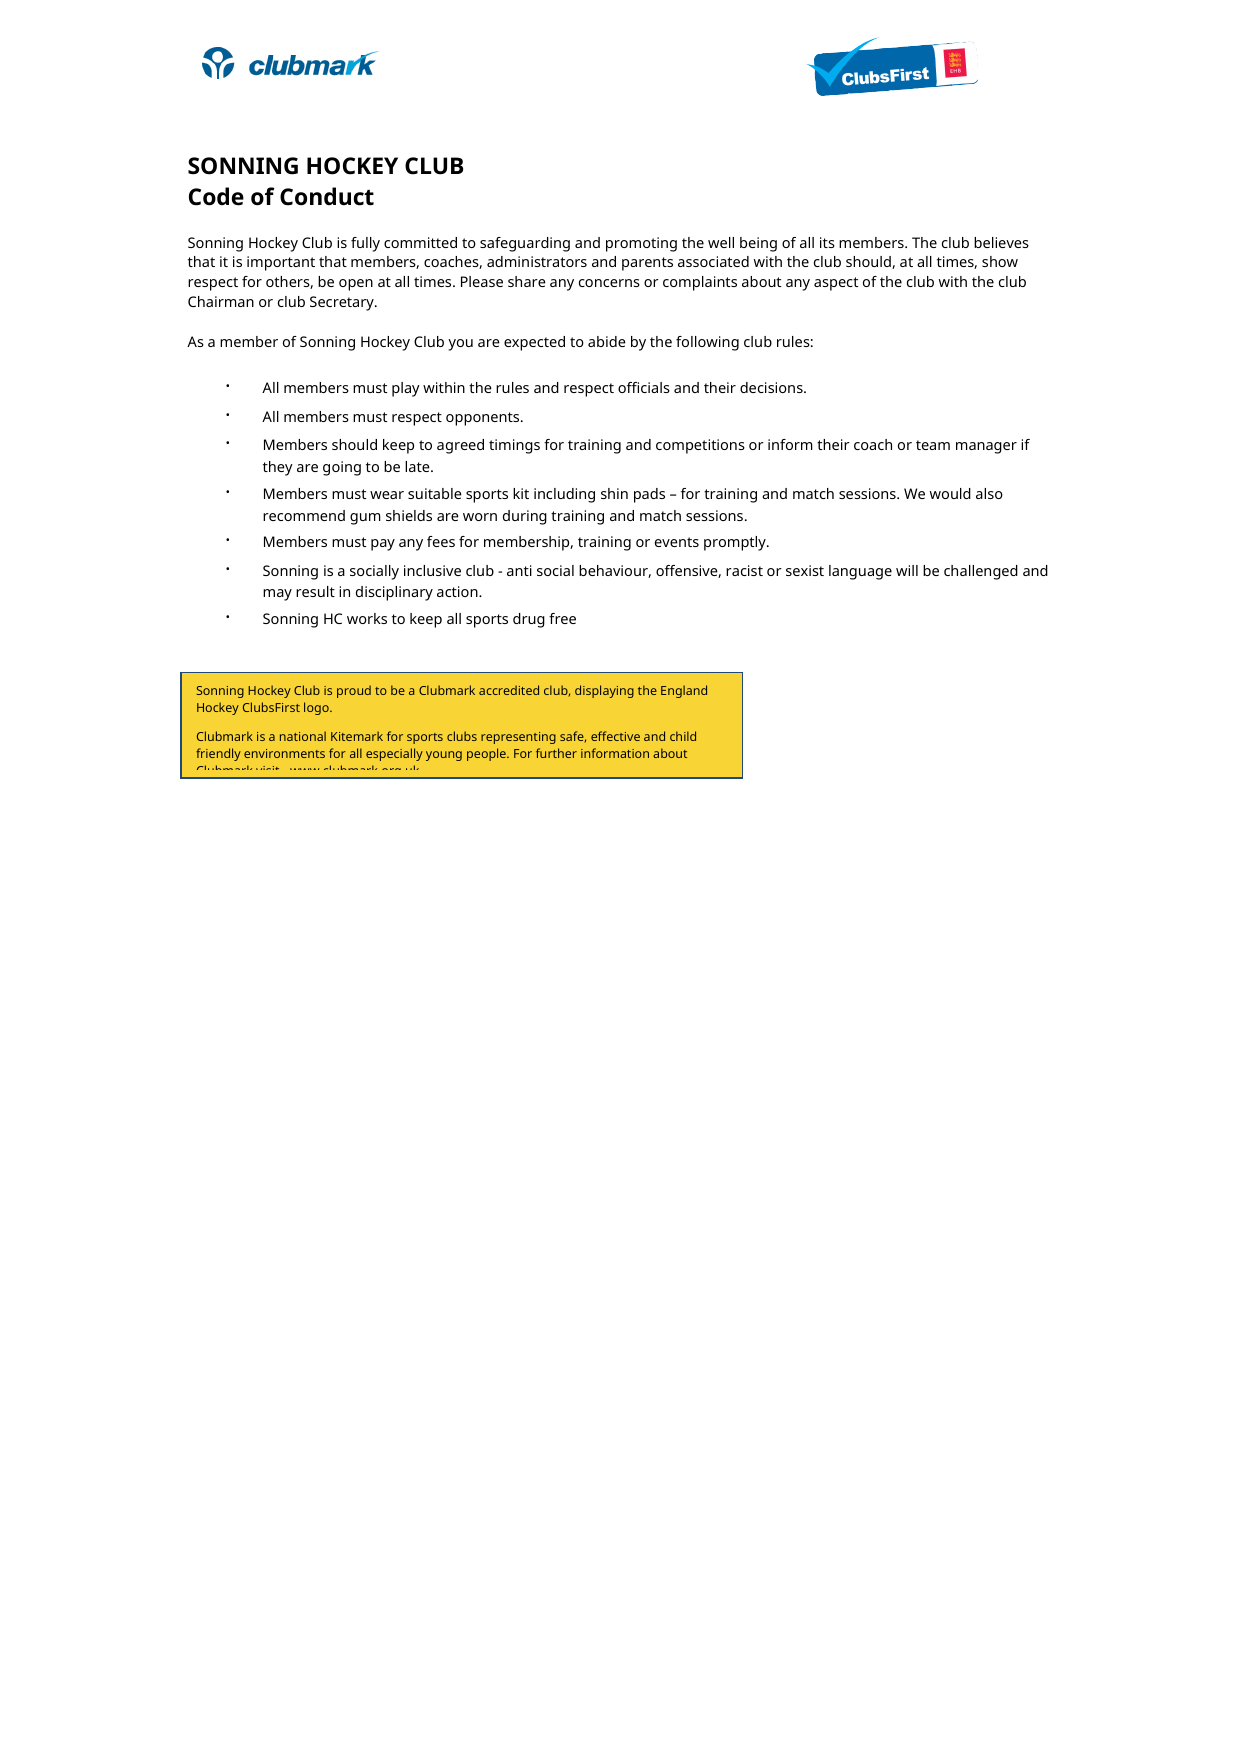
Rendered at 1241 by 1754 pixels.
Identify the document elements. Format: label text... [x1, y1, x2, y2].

list Members should keep to agreed timings for training and competitions or inform their coach or team manager if they are going to be late. [225, 428, 1053, 477]
text As a member of Sonning Hockey Club you are expected to abide by the following club rules: [187, 332, 1053, 352]
list Members must pay any fees for membership, training or events promptly. [225, 525, 1053, 554]
text Code of Conduct [187, 181, 1053, 212]
list Sonning HC works to keep all sports drug free [225, 602, 1053, 630]
picture [806, 37, 979, 96]
text SONNING HOCKEY CLUB [187, 150, 1053, 181]
list All members must respect opponents. [225, 400, 1053, 428]
list Members must wear suitable sports kit including shin pads – for training and match sessions. We would also recommend gum shields are worn during training and match sessions. [225, 477, 1053, 525]
list All members must play within the rules and respect officials and their decisions. [225, 372, 1053, 400]
list Sonning is a socially inclusive club - anti social behaviour, offensive, racist or sexist language will be challenged and may result in disciplinary action. [225, 554, 1053, 602]
picture [187, 37, 395, 90]
text Sonning Hockey Club is fully committed to safeguarding and promoting the well being of all its members. The club believes that it is important that members, coaches, administrators and parents associated with the club should, at all times, show respect for others, be open at all times. Please share any concerns or complaints about any aspect of the club with the club Chairman or club Secretary. [187, 232, 1053, 312]
